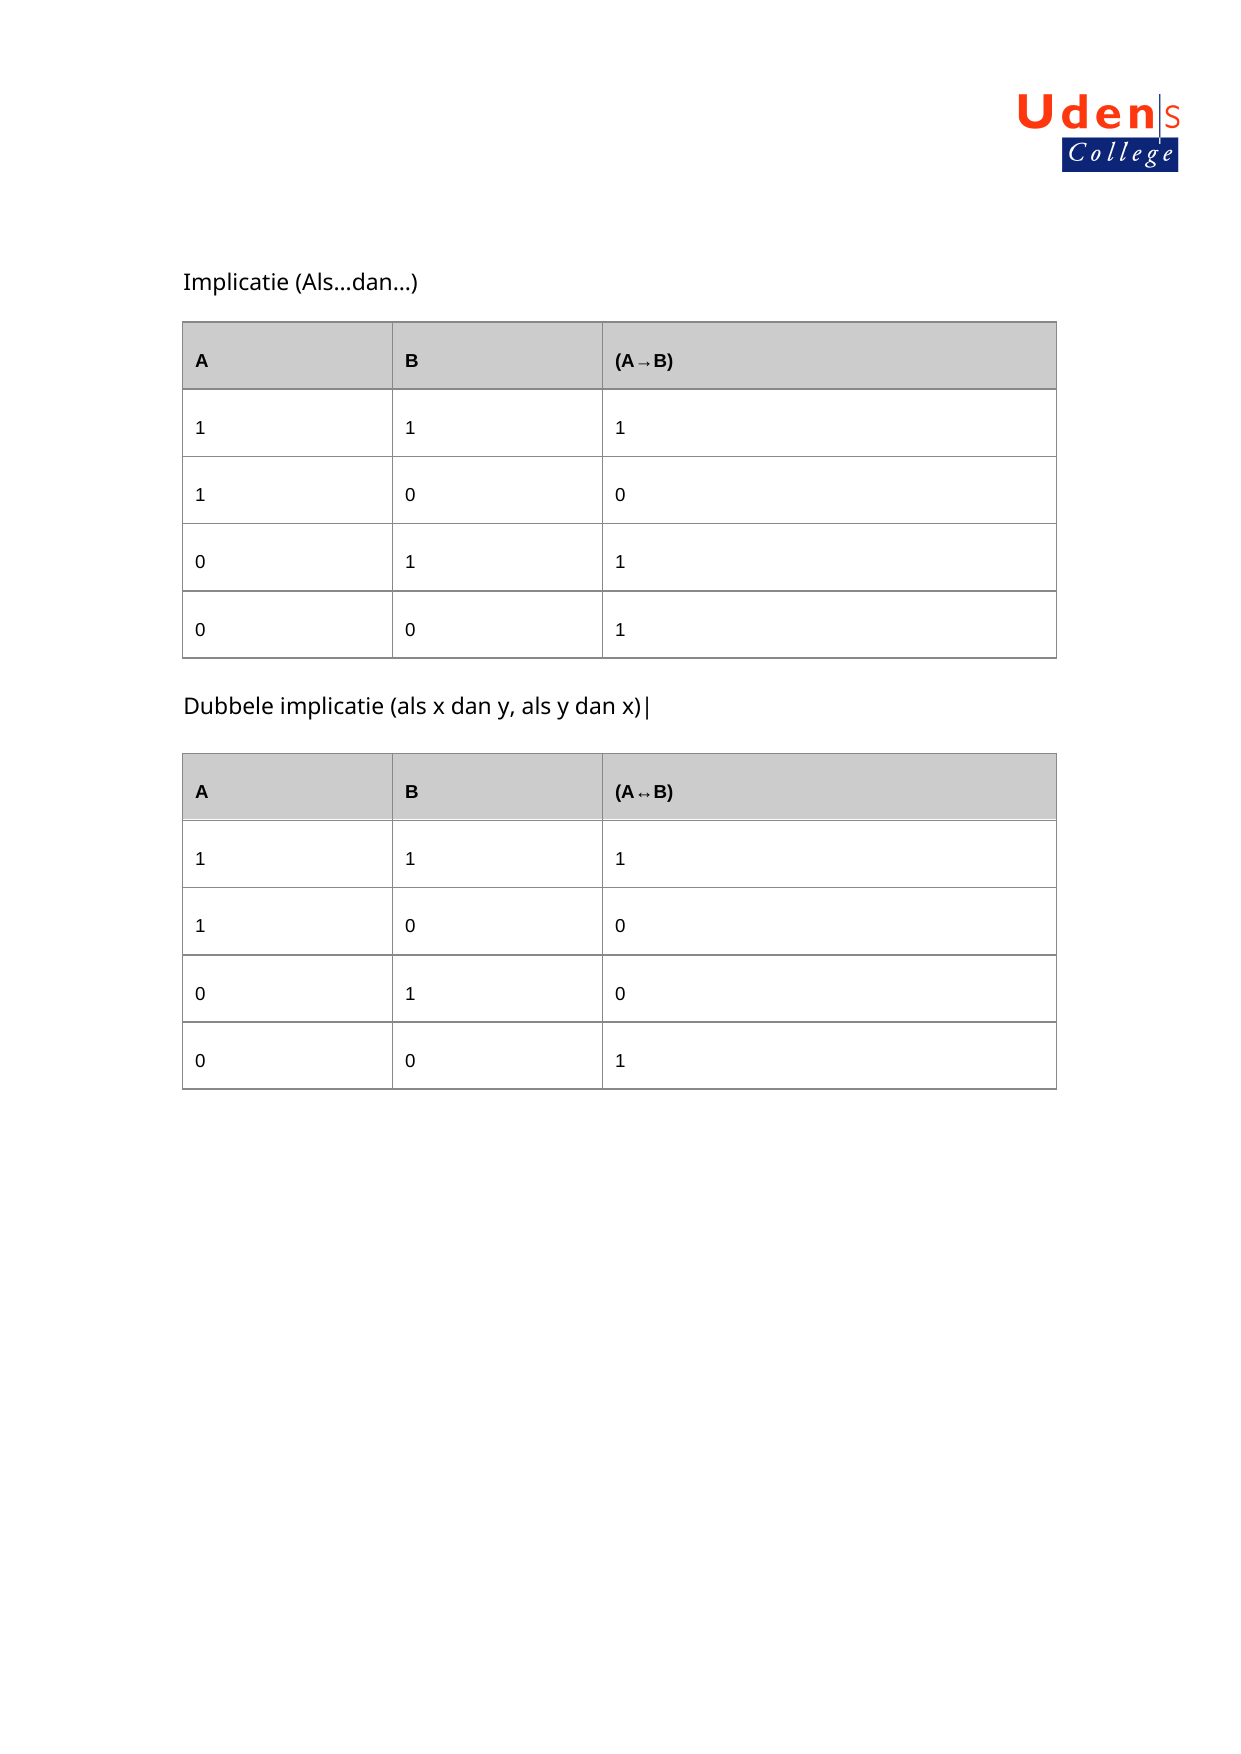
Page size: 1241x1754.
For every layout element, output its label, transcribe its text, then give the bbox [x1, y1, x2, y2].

table_header B [393, 754, 602, 819]
table_cell 1 [603, 390, 1056, 456]
table_cell 1 [603, 1023, 1056, 1088]
table_header A [183, 323, 392, 388]
table_cell 1 [393, 390, 602, 456]
table_cell 0 [183, 524, 392, 590]
table_cell 0 [603, 888, 1056, 954]
table_header B [393, 323, 602, 388]
table_header (A↔B) [603, 754, 1056, 819]
table_cell 0 [603, 956, 1056, 1021]
text Dubbele implicatie (als x dan y, als y dan x)| [183, 690, 1057, 721]
table_cell 1 [603, 524, 1056, 590]
table_cell 0 [603, 457, 1056, 523]
table_cell 1 [393, 956, 602, 1021]
table_cell 0 [393, 457, 602, 523]
table_cell 1 [393, 821, 602, 887]
table_cell 1 [183, 888, 392, 954]
table_cell 0 [393, 888, 602, 954]
table_cell 0 [183, 592, 392, 657]
table_header A [183, 754, 392, 819]
table_cell 1 [183, 457, 392, 523]
table_cell 0 [393, 592, 602, 657]
text Implicatie (Als…dan…) [183, 266, 1057, 321]
table_cell 1 [603, 821, 1056, 887]
picture [1018, 94, 1180, 172]
table_cell 1 [393, 524, 602, 590]
table_cell 1 [603, 592, 1056, 657]
table_cell 1 [183, 821, 392, 887]
table_header (A→B) [603, 323, 1056, 388]
table_cell 1 [183, 390, 392, 456]
table_cell 0 [183, 1023, 392, 1088]
table_cell 0 [393, 1023, 602, 1088]
table_cell 0 [183, 956, 392, 1021]
